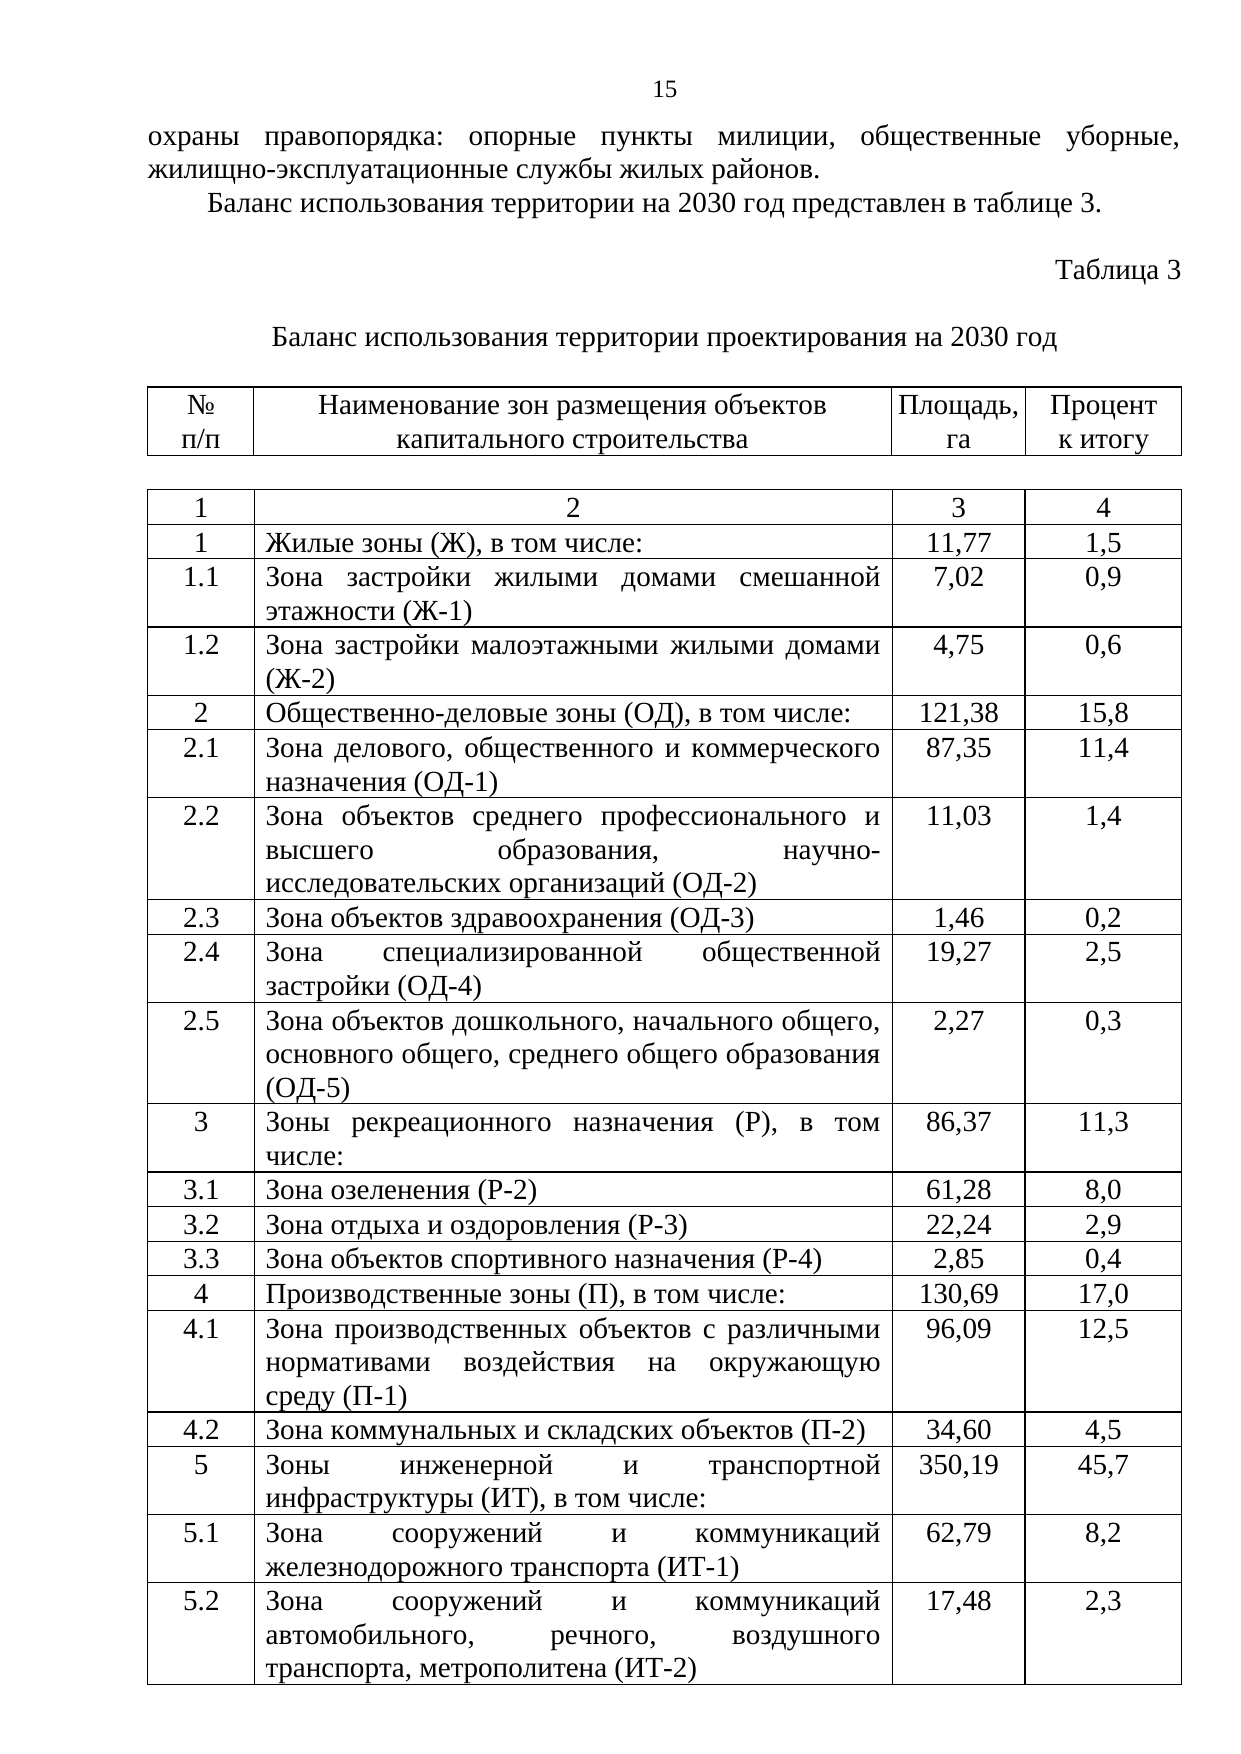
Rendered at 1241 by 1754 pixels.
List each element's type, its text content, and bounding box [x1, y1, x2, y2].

table_cell 11,3 [1026, 1104, 1181, 1171]
table_cell 96,09 [893, 1311, 1024, 1411]
table_cell 8,0 [1026, 1173, 1181, 1206]
table_cell 61,28 [893, 1173, 1024, 1206]
table_cell 34,60 [893, 1413, 1024, 1446]
table_cell 2.5 [148, 1003, 254, 1103]
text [148, 118, 1181, 185]
table_cell Зона объектов дошкольного, начального общего, основного общего, среднего общего образования (ОД-5) [255, 1003, 892, 1103]
table_cell 87,35 [893, 730, 1024, 797]
table_cell 2 [148, 696, 254, 729]
table_cell 17,0 [1026, 1276, 1181, 1310]
text Баланс использования территории на 2030 год представлен в таблице 3. [148, 185, 1181, 219]
table_cell Жилые зоны (Ж), в том числе: [255, 525, 892, 558]
table_cell Зона сооружений и коммуникаций железнодорожного транспорта (ИТ-1) [255, 1515, 892, 1582]
table_cell Зона объектов среднего профессионального и высшего образования, научно-исследовательских организаций (ОД-2) [255, 798, 892, 899]
table_cell 1 [148, 525, 254, 558]
table_cell 0,6 [1026, 628, 1181, 694]
table_cell 22,24 [893, 1207, 1024, 1241]
table_cell 5.1 [148, 1515, 254, 1582]
table_cell 4,5 [1026, 1413, 1181, 1446]
table_cell Производственные зоны (П), в том числе: [255, 1276, 892, 1310]
table_cell 11,4 [1026, 730, 1181, 797]
table_cell 0,3 [1026, 1003, 1181, 1103]
table_cell 2,5 [1026, 935, 1181, 1002]
table_cell 2.3 [148, 900, 254, 933]
table_cell 3.1 [148, 1173, 254, 1206]
table_cell Зона объектов спортивного назначения (Р-4) [255, 1242, 892, 1275]
table_cell 8,2 [1026, 1515, 1181, 1582]
table_cell Зоны рекреационного назначения (Р), в том числе: [255, 1104, 892, 1171]
table_cell 1.2 [148, 628, 254, 694]
table_cell 2.4 [148, 935, 254, 1002]
table_cell 0,4 [1026, 1242, 1181, 1275]
table_cell 1.1 [148, 559, 254, 626]
table_cell Зоны инженерной и транспортной инфраструктуры (ИТ), в том числе: [255, 1447, 892, 1514]
table_cell Зона коммунальных и складских объектов (П-2) [255, 1413, 892, 1446]
table_cell 19,27 [893, 935, 1024, 1002]
text Таблица 3 [148, 252, 1181, 286]
table_cell Зона производственных объектов с различными нормативами воздействия на окружающую среду (П-1) [255, 1311, 892, 1411]
table_cell 4.2 [148, 1413, 254, 1446]
table_header 2 [255, 490, 892, 524]
table_cell 12,5 [1026, 1311, 1181, 1411]
table_header 4 [1026, 490, 1181, 524]
table_cell 121,38 [893, 696, 1024, 729]
table_cell 350,19 [893, 1447, 1024, 1514]
table_cell 5 [148, 1447, 254, 1514]
table_cell 11,77 [893, 525, 1024, 558]
table_cell 0,2 [1026, 900, 1181, 933]
table_cell 17,48 [893, 1583, 1024, 1684]
table_cell 2,3 [1026, 1583, 1181, 1684]
table_cell Зона застройки жилыми домами смешанной этажности (Ж-1) [255, 559, 892, 626]
table_header Площадь, га [892, 388, 1025, 454]
table_cell 4 [148, 1276, 254, 1310]
table_cell Зона специализированной общественной застройки (ОД-4) [255, 935, 892, 1002]
table_cell 4,75 [893, 628, 1024, 694]
table_header 1 [148, 490, 254, 524]
table_cell 7,02 [893, 559, 1024, 626]
table_cell 15,8 [1026, 696, 1181, 729]
table_cell 1,46 [893, 900, 1024, 933]
table_header 3 [893, 490, 1024, 524]
table_cell Зона делового, общественного и коммерческого назначения (ОД-1) [255, 730, 892, 797]
table_cell 86,37 [893, 1104, 1024, 1171]
table_cell 2,9 [1026, 1207, 1181, 1241]
table_cell 1,5 [1026, 525, 1181, 558]
table_cell Зона сооружений и коммуникаций автомобильного, речного, воздушного транспорта, метрополитена (ИТ-2) [255, 1583, 892, 1684]
table_cell Зона отдыха и оздоровления (Р-3) [255, 1207, 892, 1241]
table_cell Зона объектов здравоохранения (ОД-3) [255, 900, 892, 933]
table_cell 11,03 [893, 798, 1024, 899]
text Баланс использования территории проектирования на 2030 год [148, 319, 1181, 353]
table_header Процент к итогу [1026, 388, 1181, 454]
table_cell 2.2 [148, 798, 254, 899]
table_header Наименование зон размещения объектов капитального строительства [254, 388, 891, 454]
table_cell 3 [148, 1104, 254, 1171]
table_cell Общественно-деловые зоны (ОД), в том числе: [255, 696, 892, 729]
table_cell Зона застройки малоэтажными жилыми домами (Ж-2) [255, 628, 892, 694]
table_cell 3.2 [148, 1207, 254, 1241]
table_cell 3.3 [148, 1242, 254, 1275]
table_cell 62,79 [893, 1515, 1024, 1582]
table_cell 130,69 [893, 1276, 1024, 1310]
table_cell Зона озеленения (Р-2) [255, 1173, 892, 1206]
table_cell 0,9 [1026, 559, 1181, 626]
table_cell 1,4 [1026, 798, 1181, 899]
table_header № п/п [148, 388, 253, 454]
table_cell 45,7 [1026, 1447, 1181, 1514]
table_cell 2.1 [148, 730, 254, 797]
table_cell 2,27 [893, 1003, 1024, 1103]
table_cell 2,85 [893, 1242, 1024, 1275]
table_cell 5.2 [148, 1583, 254, 1684]
table_cell 4.1 [148, 1311, 254, 1411]
